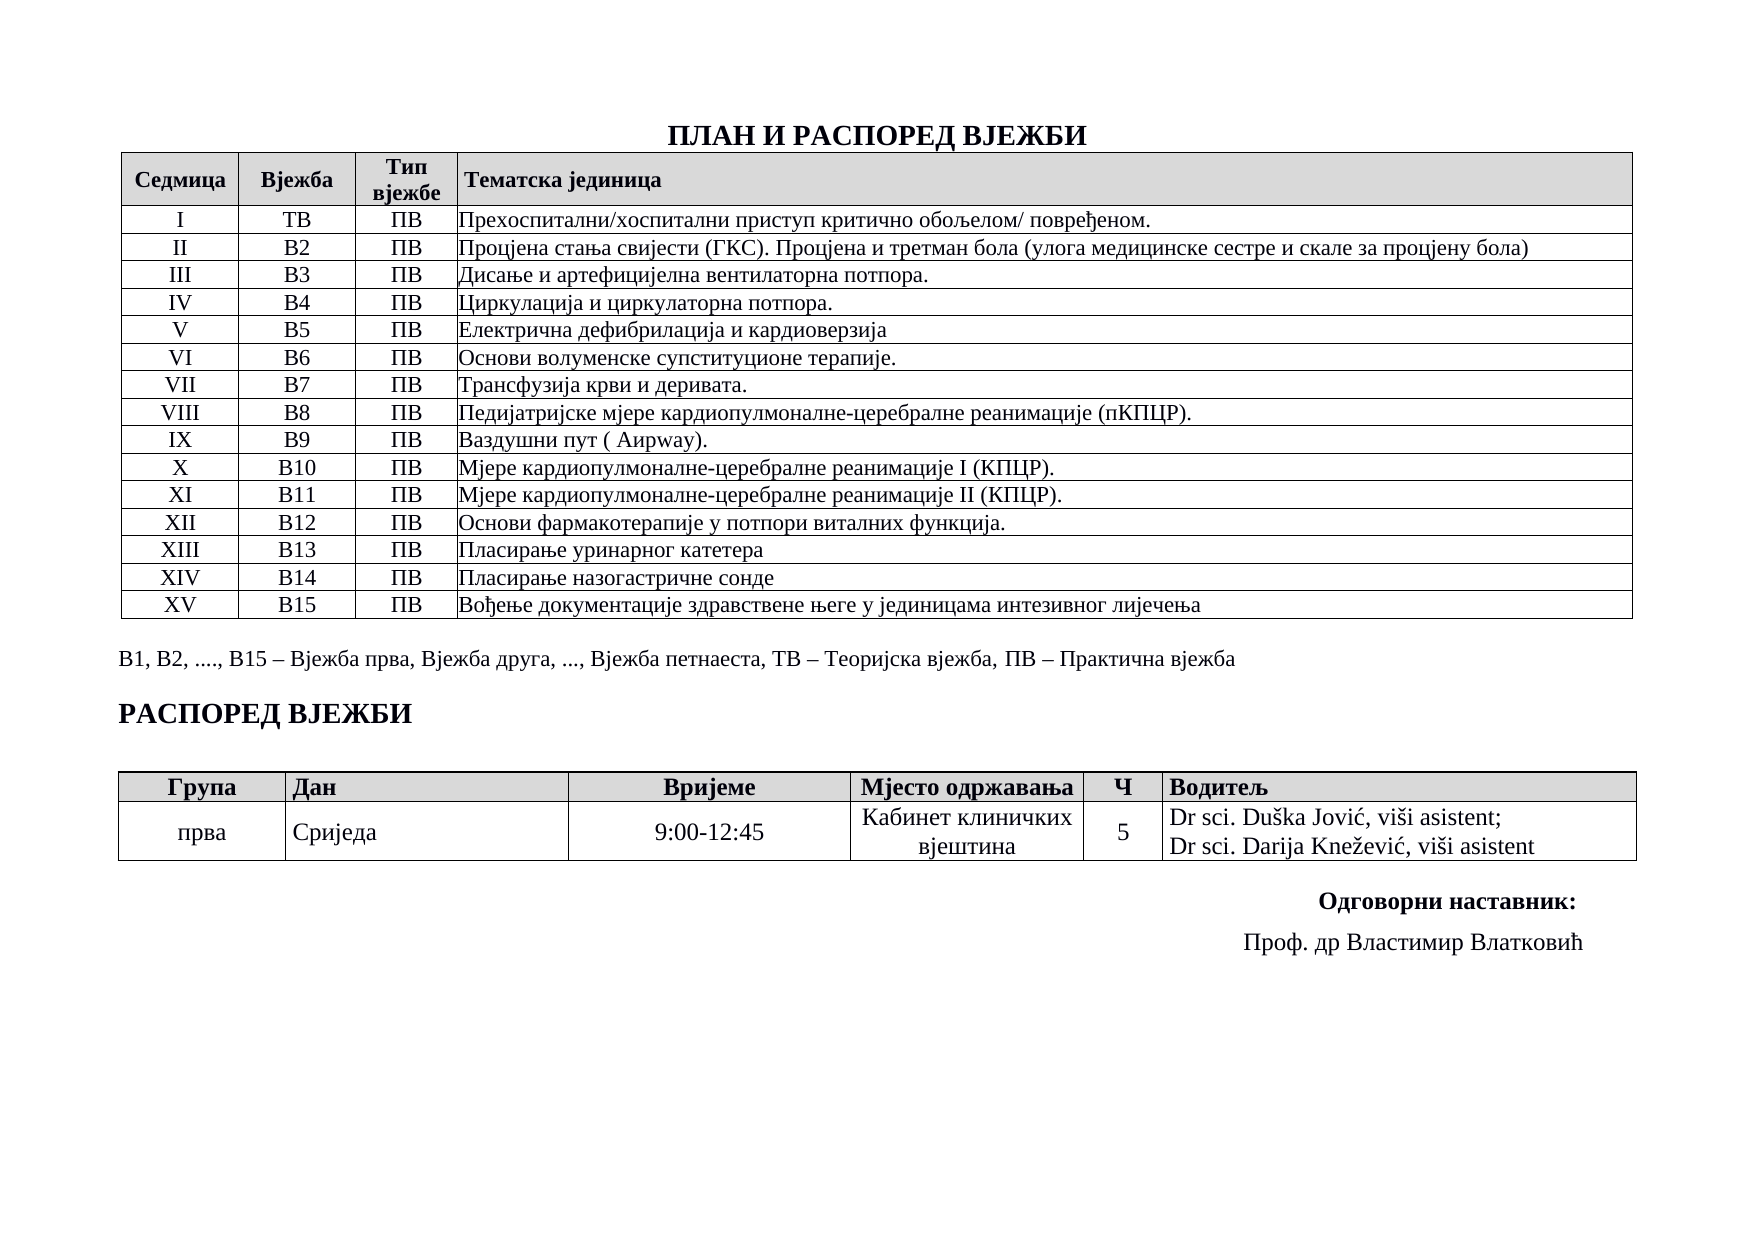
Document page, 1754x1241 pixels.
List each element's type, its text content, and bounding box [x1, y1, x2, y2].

table_cell Основи волуменске супституционе терапије. [458, 344, 1632, 370]
table_cell 9:00-12:45 [569, 802, 850, 860]
table_header Седмица [122, 153, 238, 205]
text В1, В2, ...., В15 – Вјежба прва, Вјежба друга, ..., Вјежба петнаеста, ТВ – Теоријска вјежба, ПВ – Практична вјежба [118, 645, 1636, 672]
table_cell В3 [239, 261, 355, 288]
table_cell Прехоспитални/хоспитални приступ критично обољелом/ повређеном. [458, 206, 1632, 233]
table_cell ПВ [356, 371, 457, 398]
text РАСПОРЕД ВЈЕЖБИ [118, 697, 1636, 730]
table_cell В4 [239, 289, 355, 315]
table_cell В9 [239, 426, 355, 453]
table_cell IX [122, 426, 238, 453]
table_cell ПВ [356, 564, 457, 590]
table_cell ПВ [356, 481, 457, 508]
text Одговорни наставник: [1243, 886, 1636, 914]
table_cell ПВ [356, 536, 457, 563]
table_cell ПВ [356, 399, 457, 425]
table_cell IV [122, 289, 238, 315]
table_cell Пласирање назогастричне сонде [458, 564, 1632, 590]
table_cell Дисање и артефицијелна вентилаторна потпора. [458, 261, 1632, 288]
table_cell Сриједа [286, 802, 568, 860]
table_cell ПВ [356, 206, 457, 233]
table_cell В8 [239, 399, 355, 425]
table_cell Процјена стања свијести (ГКС). Процјена и третман бола (улога медицинске сестре и скале за процјену бола) [458, 234, 1632, 260]
table_cell I [122, 206, 238, 233]
table_cell В13 [239, 536, 355, 563]
table_cell Кабинет клиничких вјештина [851, 802, 1083, 860]
table_cell В2 [239, 234, 355, 260]
table_cell Основи фармакотерапије у потпори виталних функција. [458, 509, 1632, 535]
table_cell XIII [122, 536, 238, 563]
table_cell VI [122, 344, 238, 370]
table_cell XI [122, 481, 238, 508]
table_cell Пласирање уринарног катетера [458, 536, 1632, 563]
table_cell 5 [1084, 802, 1162, 860]
table_cell ТВ [239, 206, 355, 233]
table_cell Мјере кардиопулмоналне-церебралне реанимације II (КПЦР). [458, 481, 1632, 508]
table_cell Циркулација и циркулаторна потпора. [458, 289, 1632, 315]
table_cell ПВ [356, 234, 457, 260]
table_cell III [122, 261, 238, 288]
table_cell ПВ [356, 316, 457, 343]
table_header Вјежба [239, 153, 355, 205]
table_cell В15 [239, 591, 355, 618]
table_cell ПВ [356, 289, 457, 315]
table_cell В10 [239, 454, 355, 480]
table_cell Електрична дефибрилација и кардиоверзија [458, 316, 1632, 343]
table_cell ПВ [356, 426, 457, 453]
text ПЛАН И РАСПОРЕД ВЈЕЖБИ [118, 118, 1636, 152]
table_cell VIII [122, 399, 238, 425]
table_header Мјесто одржавања [851, 773, 1083, 801]
table_cell Мјере кардиопулмоналне-церебралне реанимације I (КПЦР). [458, 454, 1632, 480]
table_cell Ваздушни пут ( Аирwаy). [458, 426, 1632, 453]
table_header Вријеме [569, 773, 850, 801]
table_cell В5 [239, 316, 355, 343]
table_header Тематска јединица [458, 153, 1632, 205]
table_cell X [122, 454, 238, 480]
table_cell В6 [239, 344, 355, 370]
table_cell Dr sci. Duška Jović, viši asistent; Dr sci. Darija Knežević, viši asistent [1163, 802, 1636, 860]
table_cell В12 [239, 509, 355, 535]
table_cell Педијатријске мјере кардиопулмоналне-церебралне реанимације (пКПЦР). [458, 399, 1632, 425]
table_cell В7 [239, 371, 355, 398]
table_cell VII [122, 371, 238, 398]
table_cell ПВ [356, 261, 457, 288]
table_cell В11 [239, 481, 355, 508]
table_header Дан [286, 773, 568, 801]
table_cell Вођење документације здравствене његе у јединицама интезивног лијечења [458, 591, 1632, 618]
table_cell ПВ [356, 509, 457, 535]
table_header Група [119, 773, 285, 801]
table_header Тип вјежбе [356, 153, 457, 205]
table_cell XIV [122, 564, 238, 590]
table_cell ПВ [356, 454, 457, 480]
table_cell XV [122, 591, 238, 618]
table_cell ПВ [356, 344, 457, 370]
table_cell XII [122, 509, 238, 535]
table_cell прва [119, 802, 285, 860]
table_cell V [122, 316, 238, 343]
table_cell ПВ [356, 591, 457, 618]
table_header Водитељ [1163, 773, 1636, 801]
table_cell Трансфузија крви и деривата. [458, 371, 1632, 398]
table_cell В14 [239, 564, 355, 590]
text Проф. др Властимир Влатковић [1243, 927, 1636, 956]
table_header Ч [1084, 773, 1162, 801]
table_cell II [122, 234, 238, 260]
